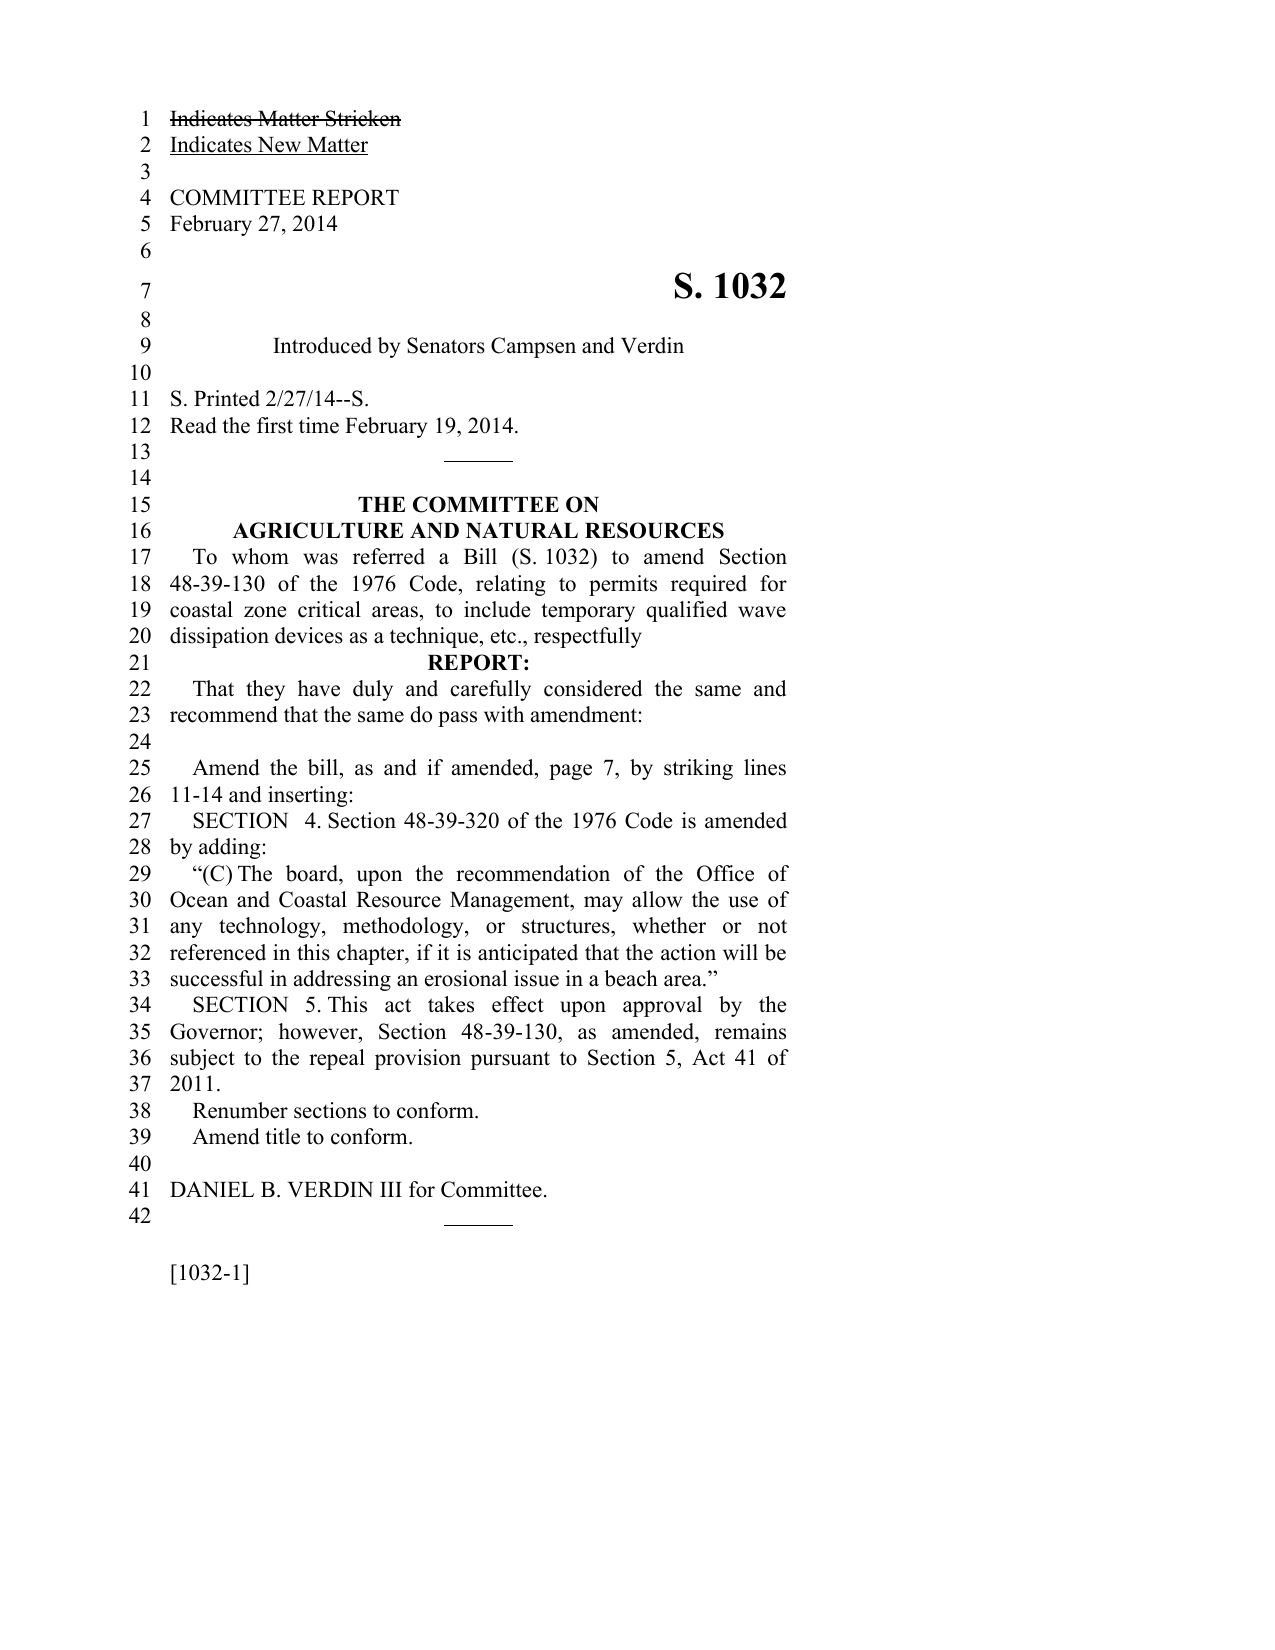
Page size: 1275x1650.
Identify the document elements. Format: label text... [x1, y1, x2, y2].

text February 27, 2014 [169, 210, 787, 237]
text REPORT: [169, 649, 787, 675]
text SECTION 5. This act takes effect upon approval by the Governor; however, Section 48-39-130, as amended, remains subject to the repeal provision pursuant to Section 5, Act 41 of 2011. [169, 991, 787, 1097]
text To whom was referred a Bill (S. 1032) to amend Section 48-39-130 of the 1976 Code, relating to permits required for coastal zone critical areas, to include temporary qualified wave dissipation devices as a technique, etc., respectfully [169, 543, 787, 649]
text Indicates New Matter [169, 131, 787, 158]
text THE COMMITTEE ON [169, 491, 787, 517]
text AGRICULTURE AND NATURAL RESOURCES [169, 517, 787, 543]
text Indicates Matter Stricken [169, 105, 787, 131]
text DANIEL B. VERDIN III for Committee. [169, 1176, 787, 1202]
text S. Printed 2/27/14--S. [169, 385, 787, 412]
text Amend the bill, as and if amended, page 7, by striking lines 11-14 and inserting: [169, 754, 787, 807]
text Read the first time February 19, 2014. [169, 412, 787, 438]
text COMMITTEE REPORT [169, 184, 787, 210]
text “(C) The board, upon the recommendation of the Office of Ocean and Coastal Resource Management, may allow the use of any technology, methodology, or structures, whether or not referenced in this chapter, if it is anticipated that the action will be successful in addressing an erosional issue in a beach area.” [169, 860, 787, 991]
text Renumber sections to conform. [169, 1097, 787, 1123]
text SECTION 4. Section 48-39-320 of the 1976 Code is amended by adding: [169, 807, 787, 860]
text Amend title to conform. [169, 1123, 787, 1149]
text Introduced by Senators Campsen and Verdin [169, 333, 787, 359]
text That they have duly and carefully considered the same and recommend that the same do pass with amendment: [169, 675, 787, 728]
text S. 1032 [169, 263, 787, 306]
